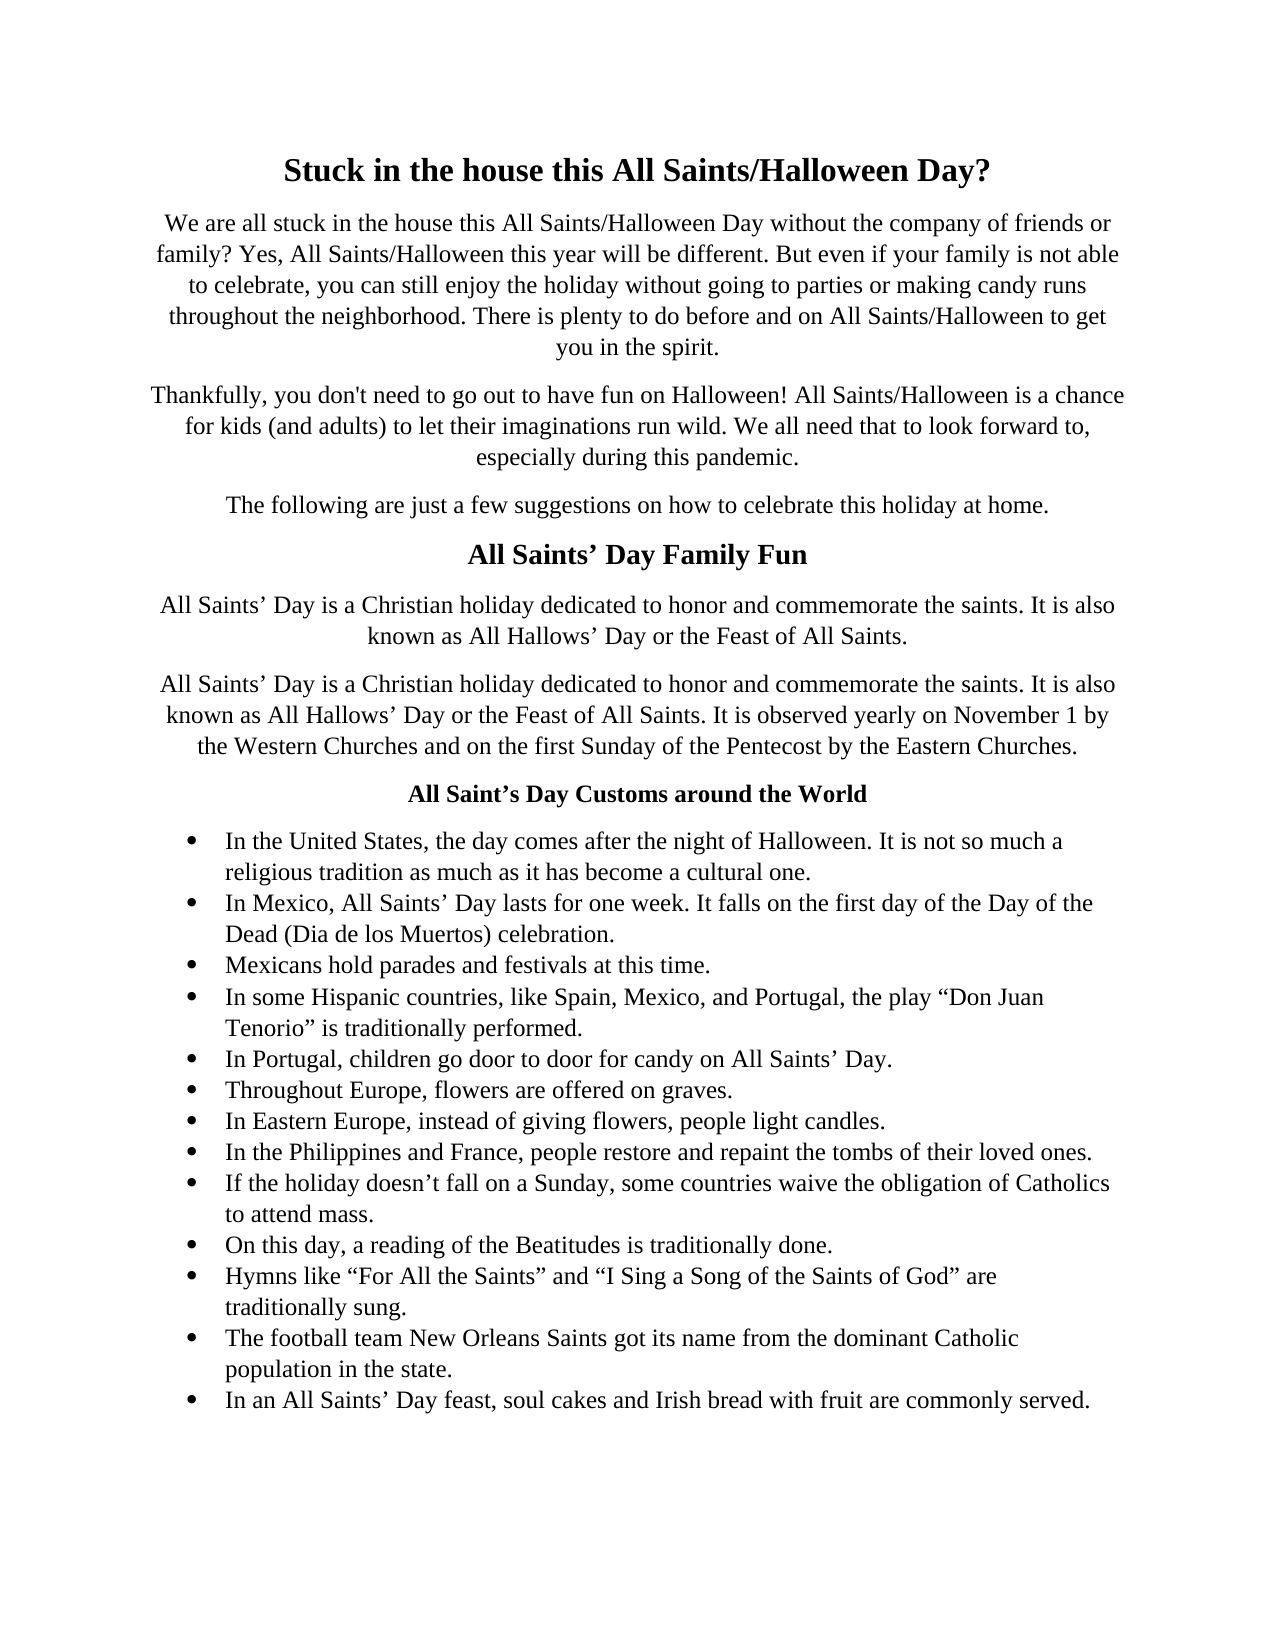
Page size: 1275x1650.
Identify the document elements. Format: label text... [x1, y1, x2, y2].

list In Eastern Europe, instead of giving flowers, people light candles. [187, 1106, 1125, 1134]
text All Saint’s Day Customs around the World [150, 779, 1125, 807]
list In some Hispanic countries, like Spain, Mexico, and Portugal, the play “Don Juan Tenorio” is traditionally performed. [187, 982, 1125, 1041]
text Stuck in the house this All Saints/Halloween Day? [150, 150, 1125, 188]
list Throughout Europe, flowers are offered on graves. [187, 1075, 1125, 1103]
text All Saints’ Day Family Fun [150, 537, 1125, 571]
list In the United States, the day comes after the night of Halloween. It is not so much a religious tradition as much as it has become a cultural one. [187, 826, 1125, 886]
list Mexicans hold parades and festivals at this time. [187, 951, 1125, 979]
text All Saints’ Day is a Christian holiday dedicated to honor and commemorate the saints. It is also known as All Hallows’ Day or the Feast of All Saints. [150, 590, 1125, 650]
list In Mexico, All Saints’ Day lasts for one week. It falls on the first day of the Day of the Dead (Dia de los Muertos) celebration. [187, 888, 1125, 948]
text We are all stuck in the house this All Saints/Halloween Day without the company of friends or family? Yes, All Saints/Halloween this year will be different. But even if your family is not able to celebrate, you can still enjoy the holiday without going to parties or making candy runs throughout the neighborhood. There is plenty to do before and on All Saints/Halloween to get you in the spirit. [150, 208, 1125, 361]
list The football team New Orleans Saints got its name from the dominant Catholic population in the state. [187, 1323, 1125, 1383]
list If the holiday doesn’t fall on a Sunday, some countries waive the obligation of Catholics to attend mass. [187, 1168, 1125, 1228]
text All Saints’ Day is a Christian holiday dedicated to honor and commemorate the saints. It is also known as All Hallows’ Day or the Feast of All Saints. It is observed yearly on November 1 by the Western Churches and on the first Sunday of the Pentecost by the Eastern Churches. [150, 669, 1125, 760]
list On this day, a reading of the Beatitudes is traditionally done. [187, 1230, 1125, 1259]
list In the Philippines and France, people restore and repaint the tombs of their loved ones. [187, 1137, 1125, 1166]
text The following are just a few suggestions on how to celebrate this holiday at home. [150, 490, 1125, 518]
text Thankfully, you don't need to go out to have fun on Halloween! All Saints/Halloween is a chance for kids (and adults) to let their imaginations run wild. We all need that to look forward to, especially during this pandemic. [150, 380, 1125, 471]
list In Portugal, children go door to door for candy on All Saints’ Day. [187, 1044, 1125, 1072]
list In an All Saints’ Day feast, soul cakes and Irish bread with fruit are commonly served. [187, 1385, 1125, 1414]
list Hymns like “For All the Saints” and “I Sing a Song of the Saints of God” are traditionally sung. [187, 1261, 1125, 1321]
